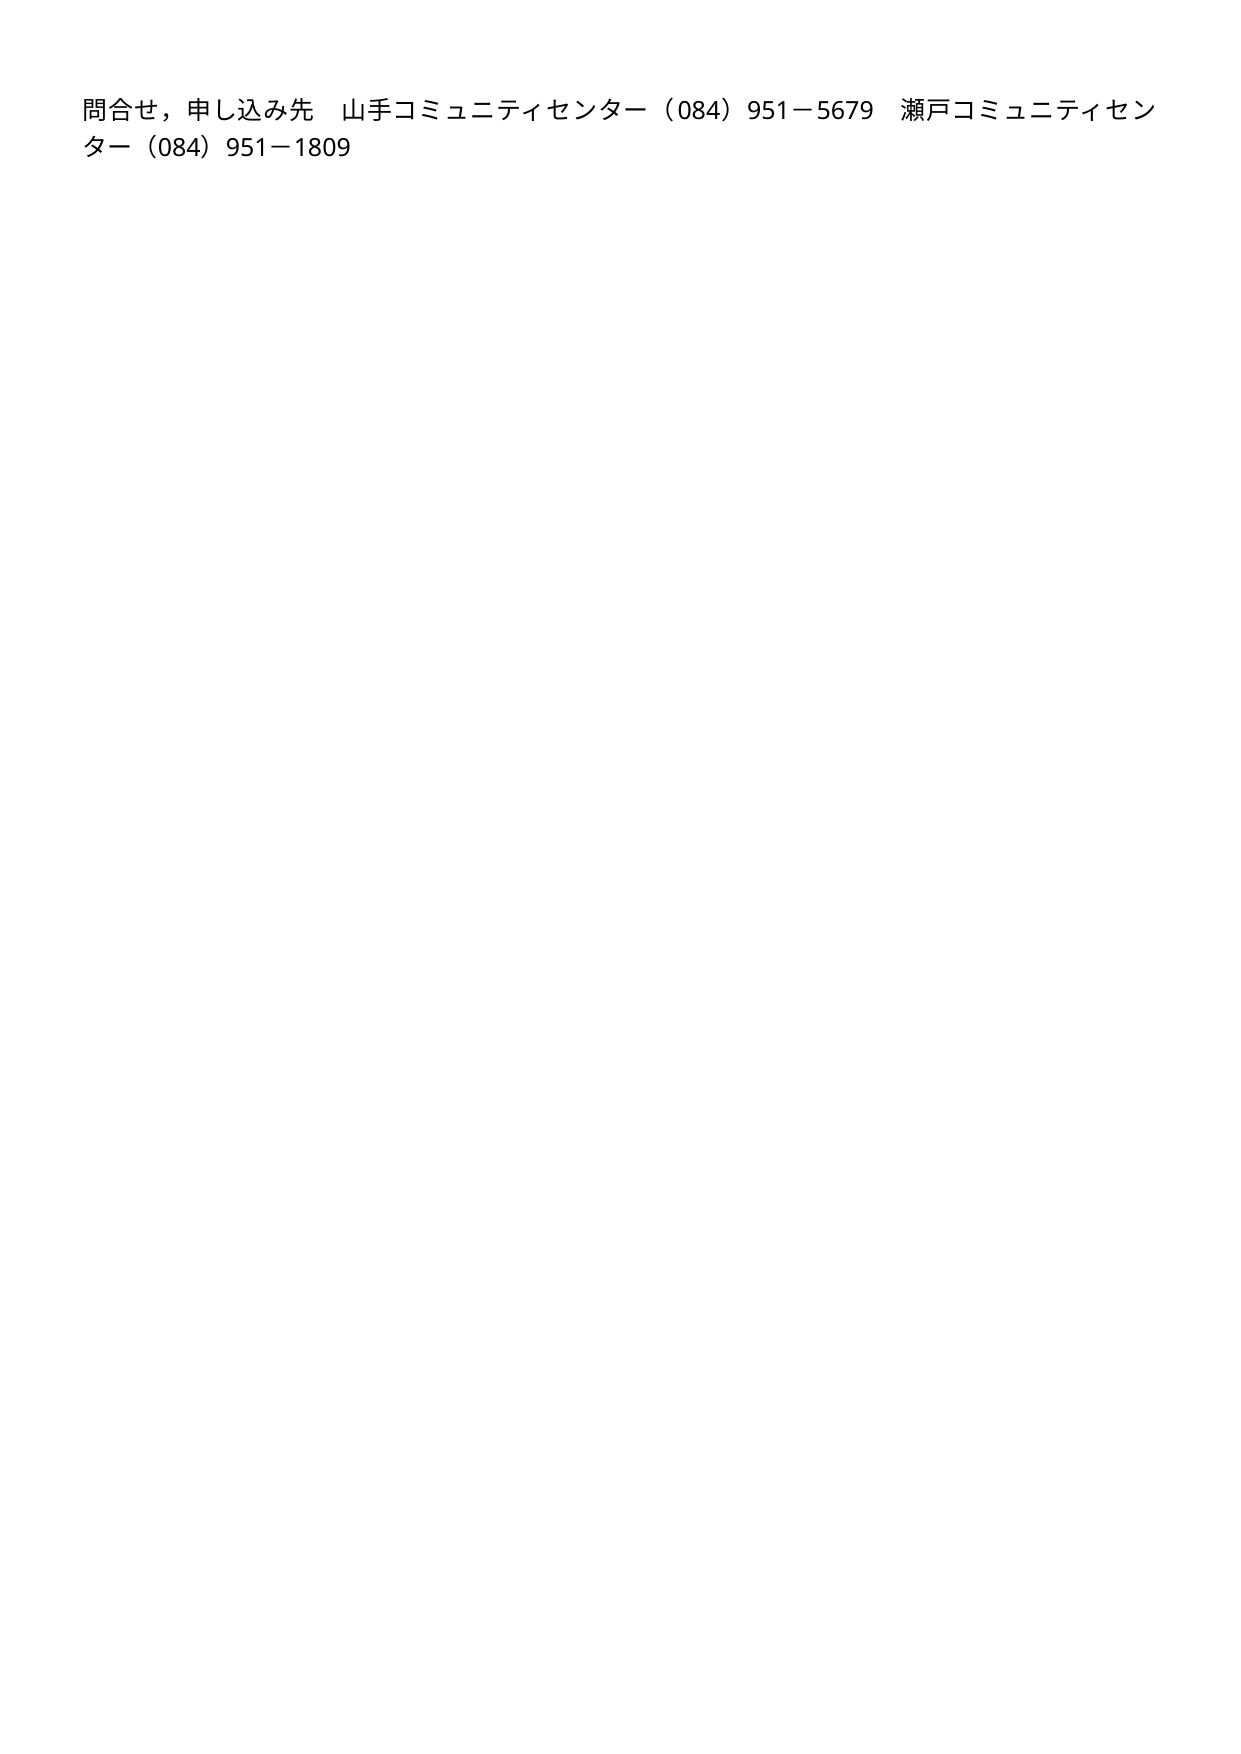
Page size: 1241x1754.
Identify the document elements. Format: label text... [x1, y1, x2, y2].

text 問合せ，申し込み先 山手コミュニティセンター（084）951－5679 瀬戸コミュニティセンター（084）951－1809 [83, 89, 1157, 164]
